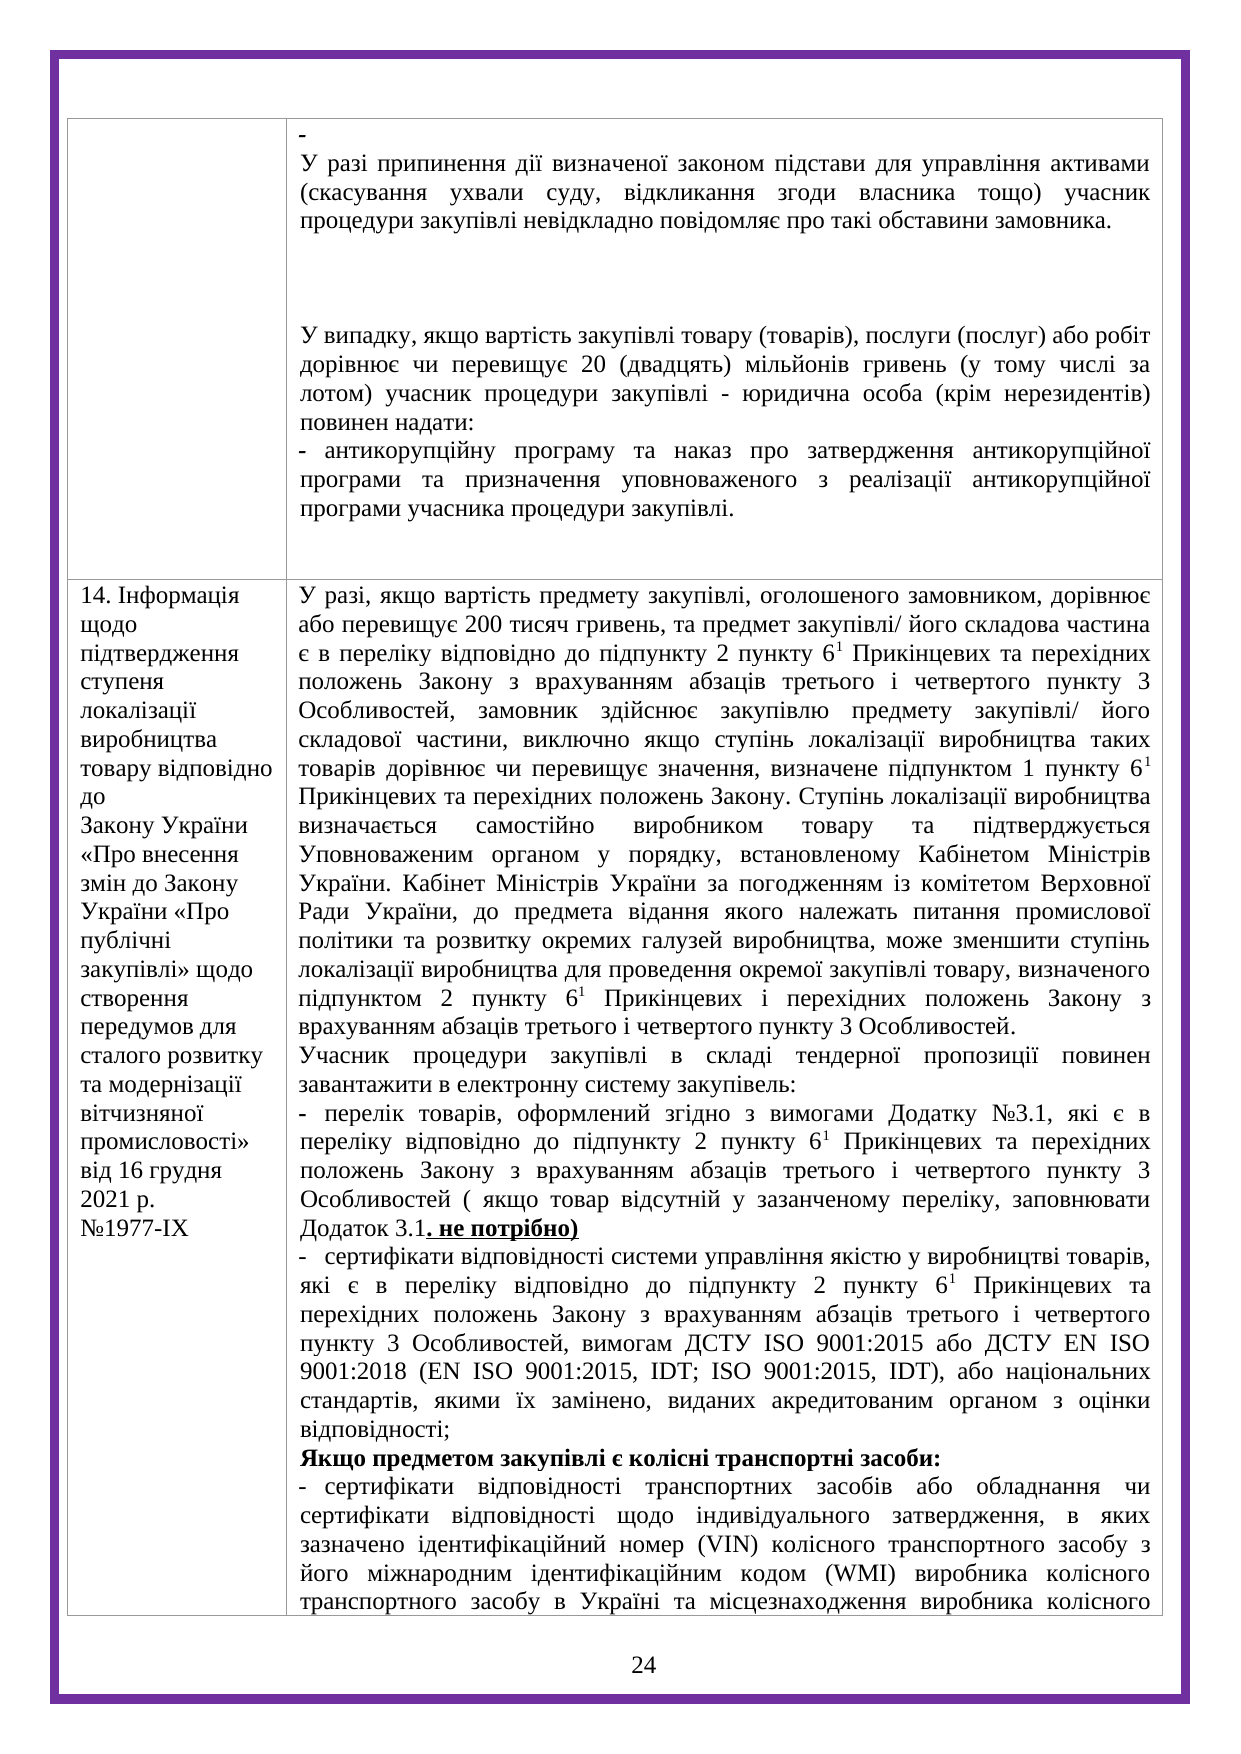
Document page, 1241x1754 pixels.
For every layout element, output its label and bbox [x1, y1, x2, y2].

table_cell [68, 119, 286, 579]
table_cell [287, 580, 1162, 1615]
table_cell [68, 580, 286, 1615]
table_cell [287, 119, 1162, 579]
